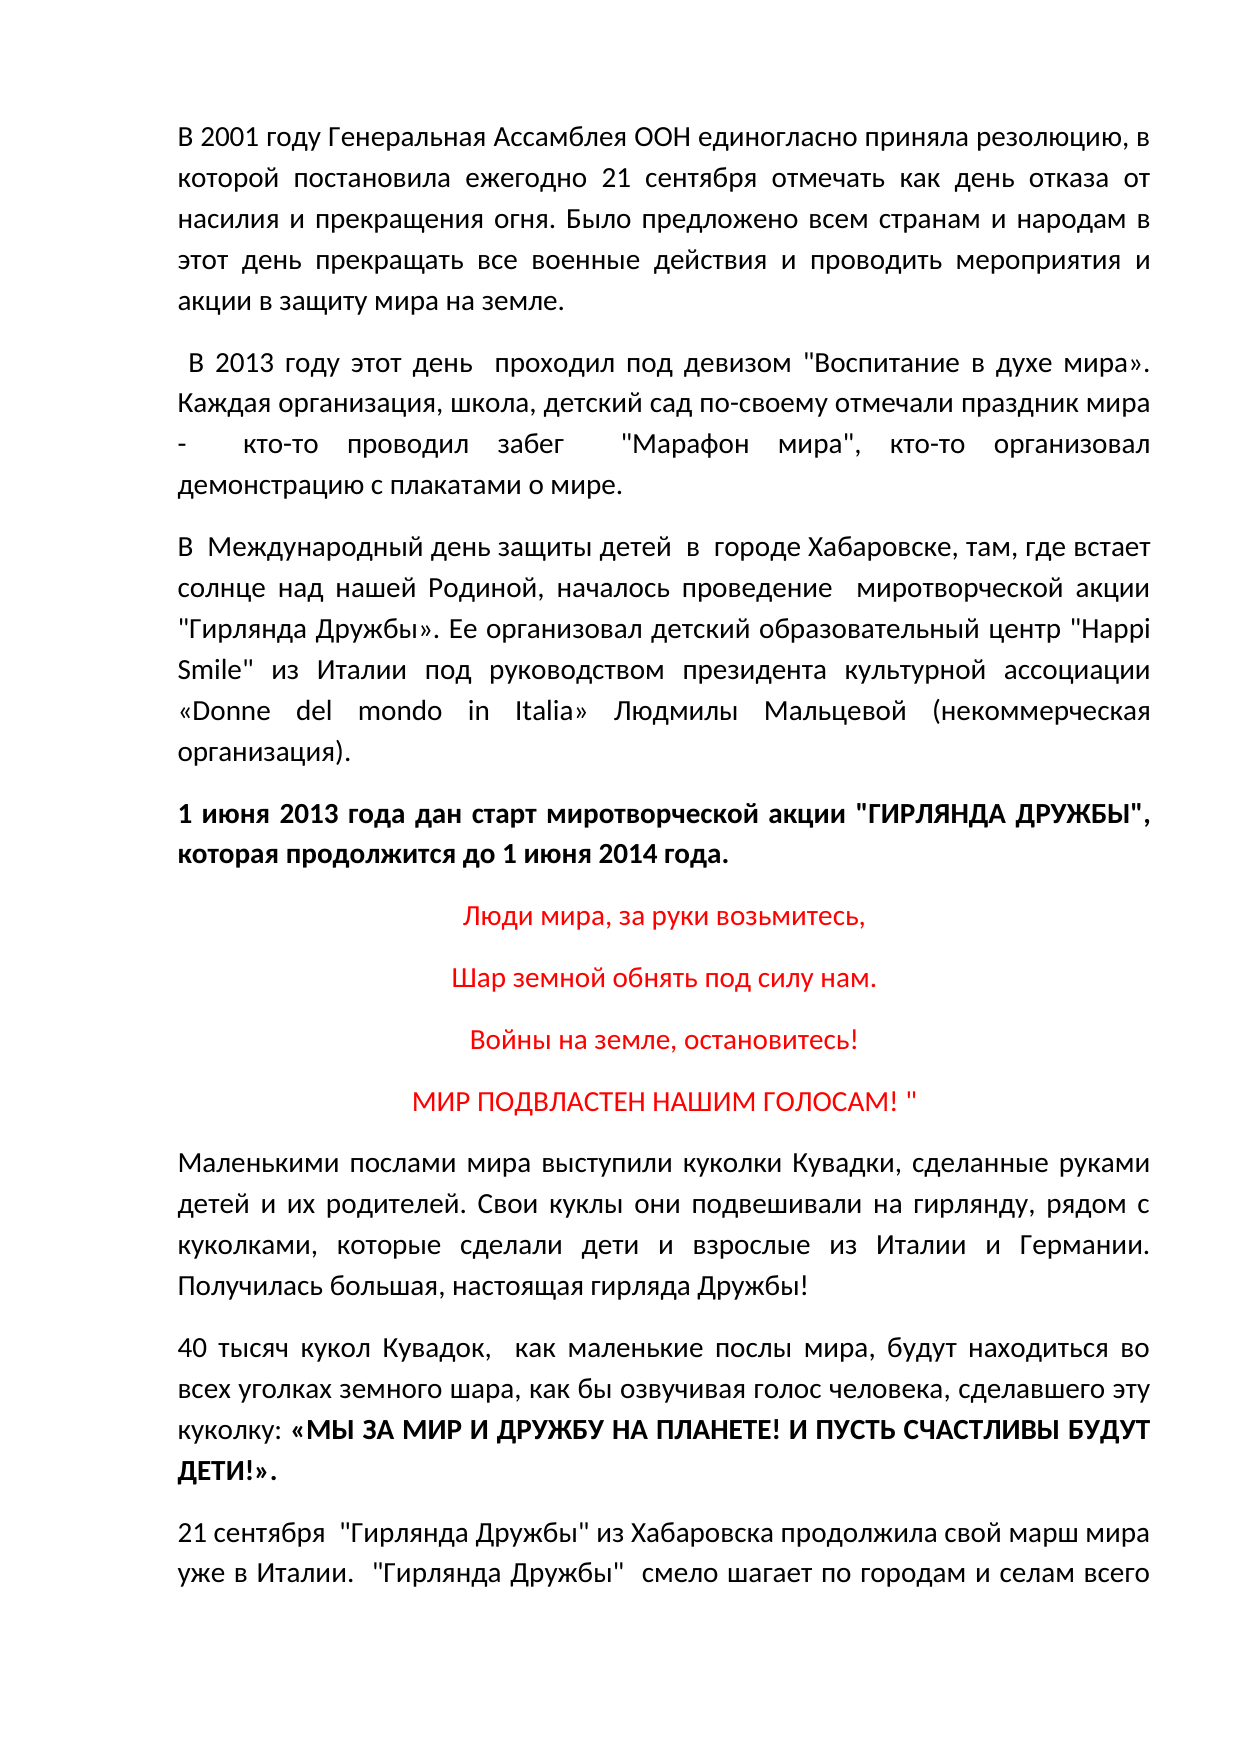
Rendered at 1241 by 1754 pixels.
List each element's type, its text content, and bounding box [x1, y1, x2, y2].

text Люди мира, за руки возьмитесь, [177, 897, 1152, 933]
text В 2001 году Генеральная Ассамблея ООН единогласно приняла резолюцию, в которой постановила ежегодно 21 сентября отмечать как день отказа от насилия и прекращения огня. Было предложено всем странам и народам в этот день прекращать все военные действия и проводить мероприятия и акции в защиту мира на земле. [177, 118, 1152, 317]
text В Международный день защиты детей в городе Хабаровске, там, где встает солнце над нашей Родиной, началось проведение миротворческой акции "Гирлянда Дружбы». Ее организовал детский образовательный центр "Happi Smile" из Италии под руководством президента культурной ассоциации «Donne del mondo in Italia» Людмилы Мальцевой (некоммерческая организация). [177, 528, 1152, 768]
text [177, 1514, 1152, 1590]
text Маленькими послами мира выступили куколки Кувадки, сделанные руками детей и их родителей. Свои куклы они подвешивали на гирлянду, рядом с куколками, которые сделали дети и взрослые из Италии и Германии. Получилась большая, настоящая гирляда Дружбы! [177, 1144, 1152, 1303]
text 40 тысяч кукол Кувадок, как маленькие послы мира, будут находиться во всех уголках земного шара, как бы озвучивая голос человека, сделавшего эту куколку: «МЫ ЗА МИР И ДРУЖБУ НА ПЛАНЕТЕ! И ПУСТЬ СЧАСТЛИВЫ БУДУТ ДЕТИ!». [177, 1329, 1152, 1487]
text Шар земной обнять под силу нам. [177, 959, 1152, 995]
text МИР ПОДВЛАСТЕН НАШИМ ГОЛОСАМ! " [177, 1083, 1152, 1118]
text Войны на земле, остановитесь! [177, 1021, 1152, 1057]
text В 2013 году этот день проходил под девизом "Воспитание в духе мира». Каждая организация, школа, детский сад по-своему отмечали праздник мира - кто-то проводил забег "Марафон мира", кто-то организовал демонстрацию с плакатами о мире. [177, 344, 1152, 502]
text 1 июня 2013 года дан старт миротворческой акции "ГИРЛЯНДА ДРУЖБЫ", которая продолжится до 1 июня 2014 года. [177, 795, 1152, 871]
